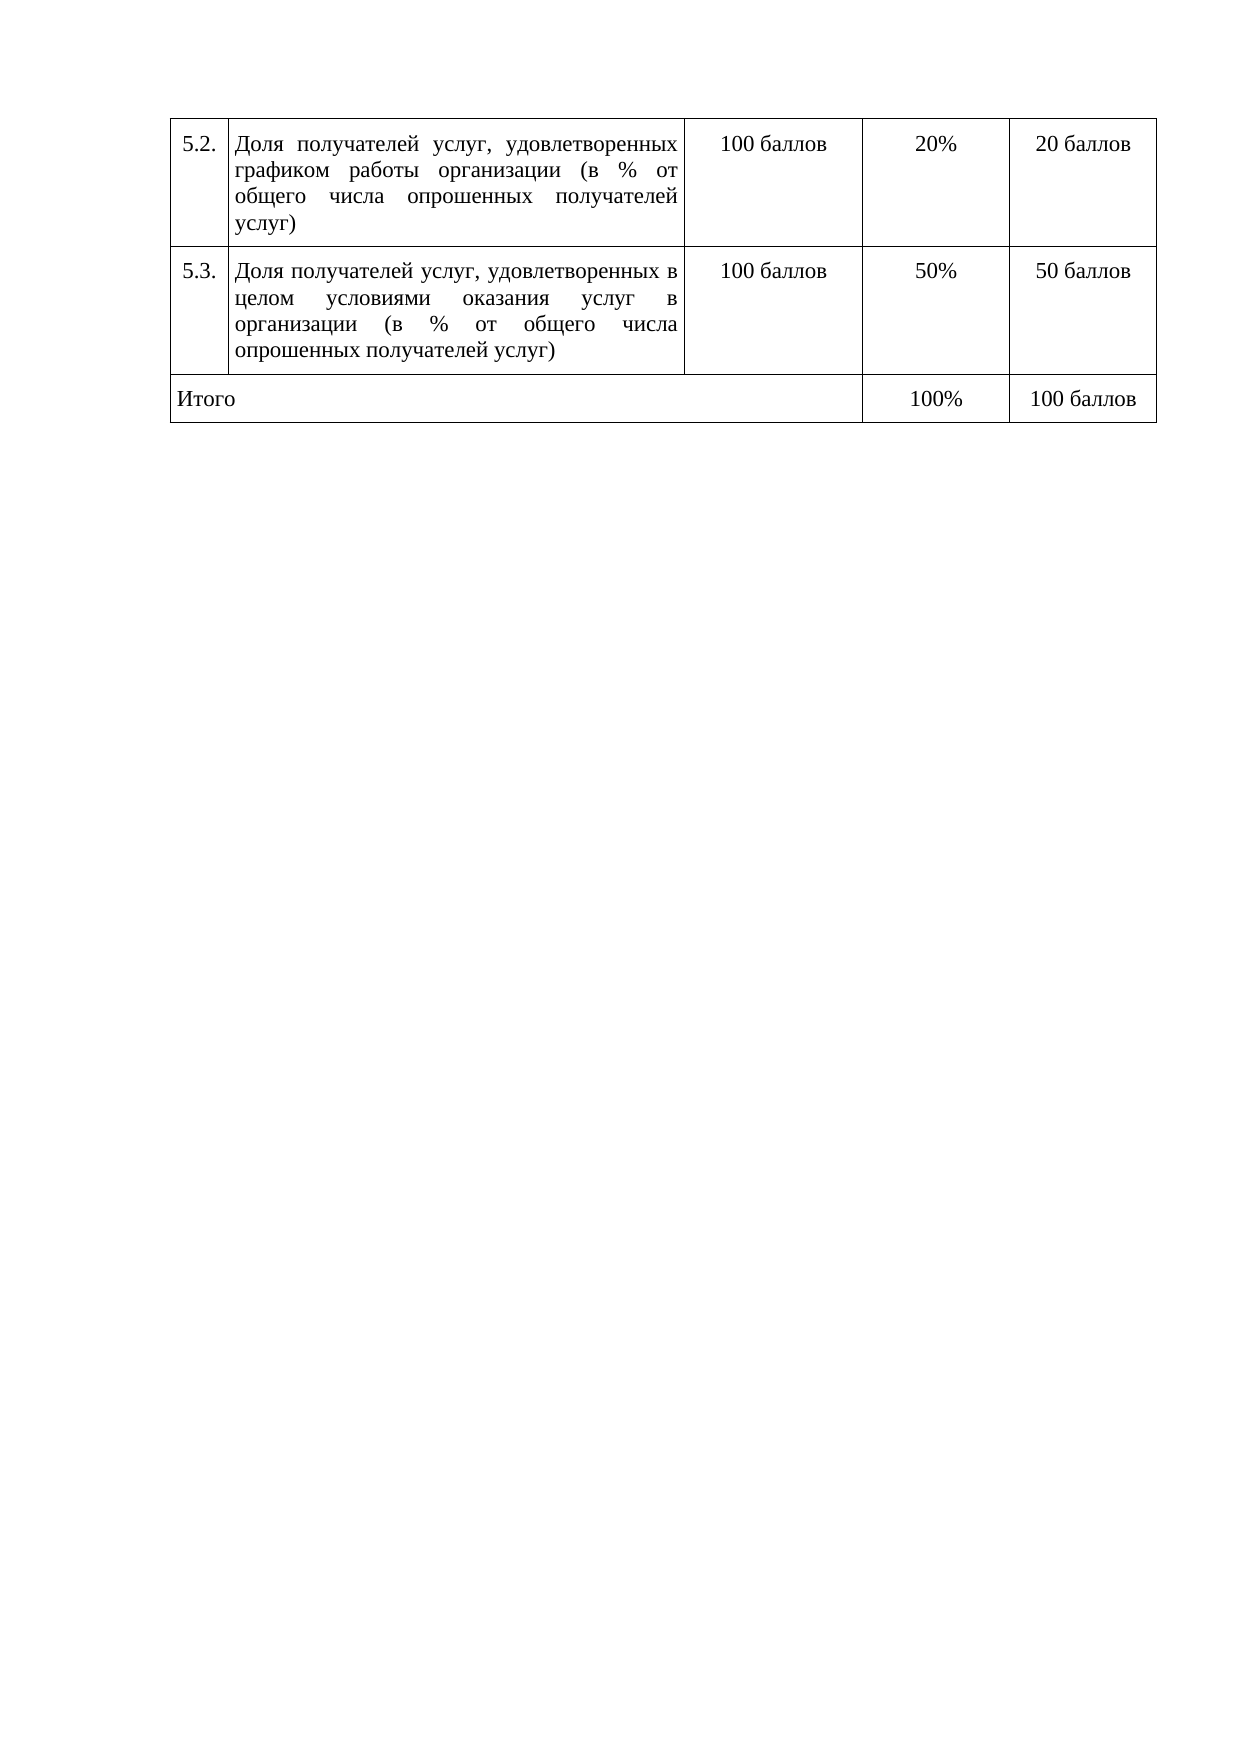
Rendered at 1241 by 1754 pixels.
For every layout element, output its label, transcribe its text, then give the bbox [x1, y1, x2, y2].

table_cell 100 баллов [685, 247, 862, 373]
table_cell Итого [171, 375, 862, 422]
table_cell 5.3. [171, 247, 228, 373]
table_cell 5.2. [171, 119, 228, 246]
table_cell 20% [863, 119, 1009, 246]
table_cell 100% [863, 375, 1009, 422]
table_cell 20 баллов [1010, 119, 1156, 246]
table_cell 100 баллов [685, 119, 862, 246]
table_cell 50 баллов [1010, 247, 1156, 373]
table_cell 50% [863, 247, 1009, 373]
table_cell Доля получателей услуг, удовлетворенных графиком работы организации (в % от общего числа опрошенных получателей услуг) [229, 119, 684, 246]
table_cell 100 баллов [1010, 375, 1156, 422]
table_cell Доля получателей услуг, удовлетворенных в целом условиями оказания услуг в организации (в % от общего числа опрошенных получателей услуг) [229, 247, 684, 373]
